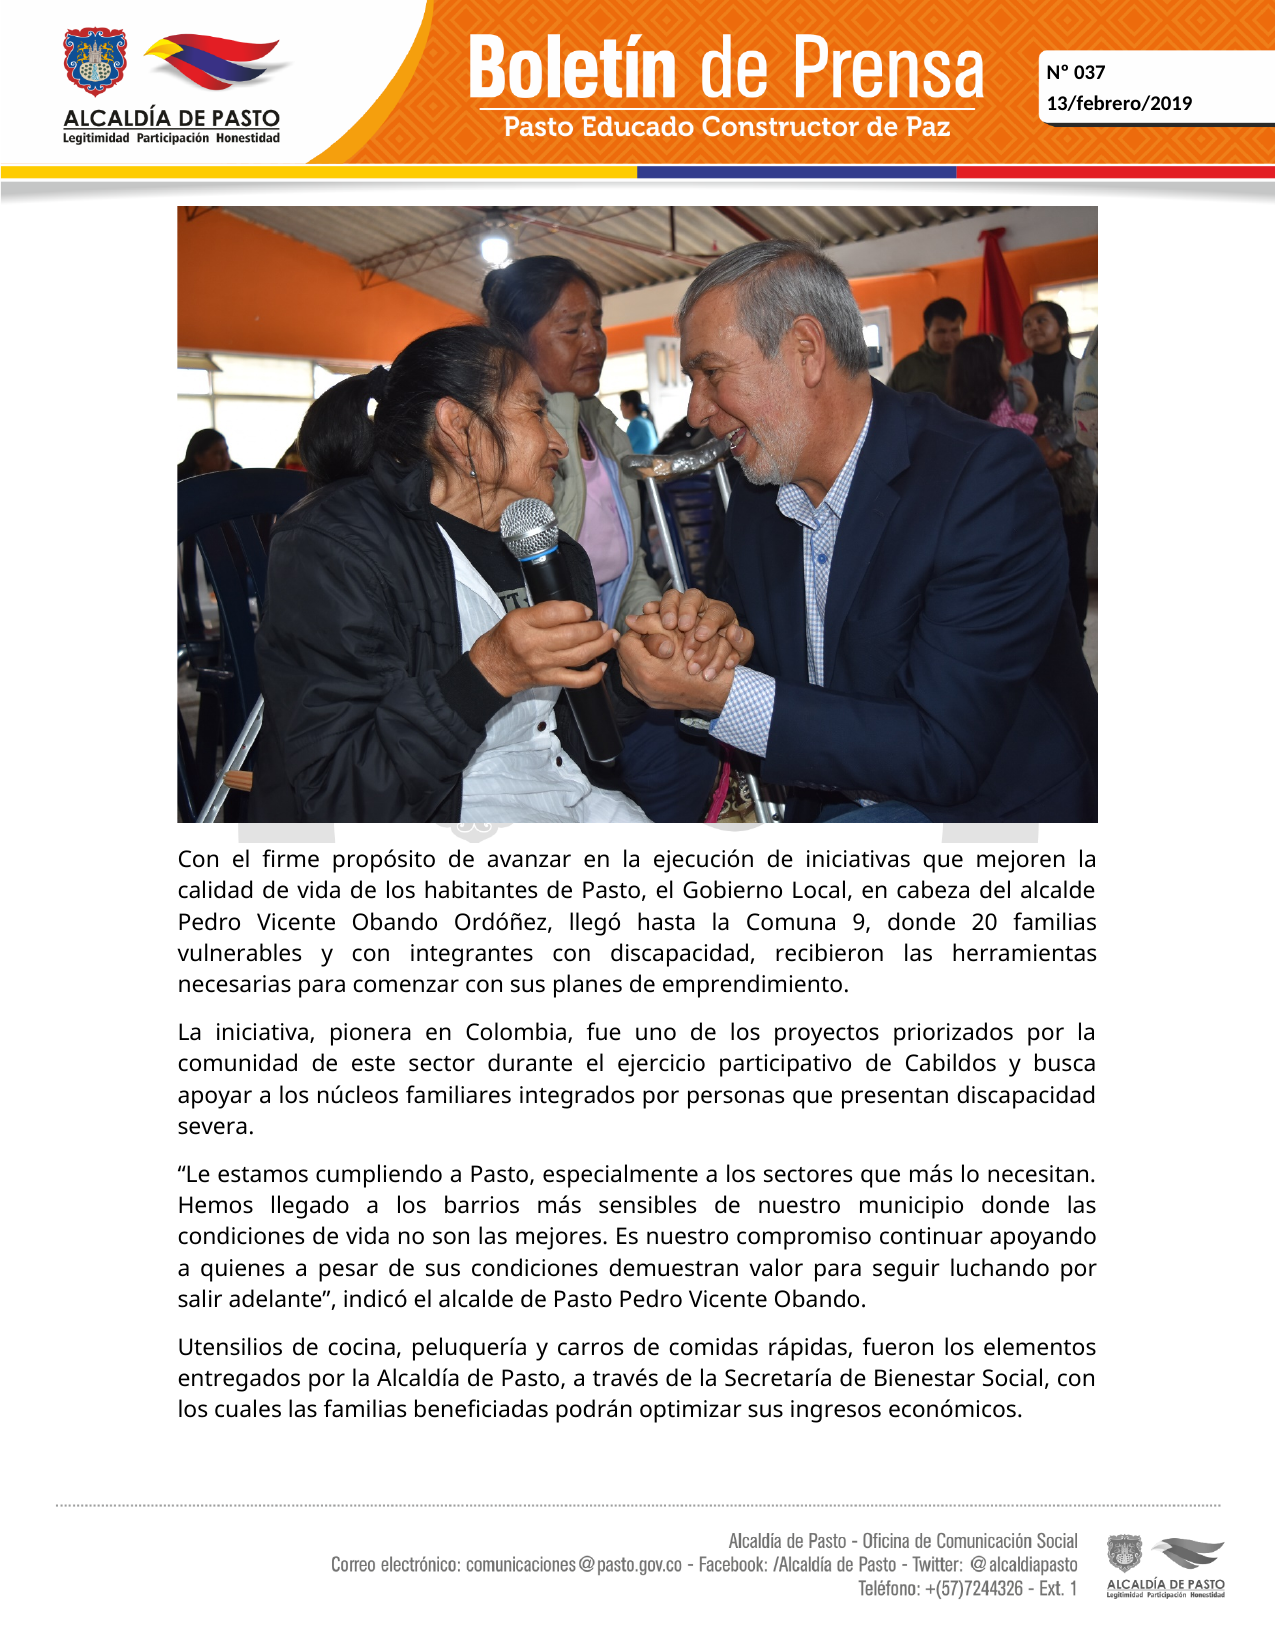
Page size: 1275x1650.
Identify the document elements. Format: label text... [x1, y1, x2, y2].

text Utensilios de cocina, peluquería y carros de comidas rápidas, fueron los elementos entregados por la Alcaldía de Pasto, a través de la Secretaría de Bienestar Social, con los cuales las familias beneficiadas podrán optimizar sus ingresos económicos. [177, 1331, 1098, 1424]
text “Le estamos cumpliendo a Pasto, especialmente a los sectores que más lo necesitan. Hemos llegado a los barrios más sensibles de nuestro municipio donde las condiciones de vida no son las mejores. Es nuestro compromiso continuar apoyando a quienes a pesar de sus condiciones demuestran valor para seguir luchando por salir adelante”, indicó el alcalde de Pasto Pedro Vicente Obando. [177, 1158, 1098, 1314]
picture [0, 0, 1275, 1645]
text Con el firme propósito de avanzar en la ejecución de iniciativas que mejoren la calidad de vida de los habitantes de Pasto, el Gobierno Local, en cabeza del alcalde Pedro Vicente Obando Ordóñez, llegó hasta la Comuna 9, donde 20 familias vulnerables y con integrantes con discapacidad, recibieron las herramientas necesarias para comenzar con sus planes de emprendimiento. [177, 843, 1098, 999]
text La iniciativa, pionera en Colombia, fue uno de los proyectos priorizados por la comunidad de este sector durante el ejercicio participativo de Cabildos y busca apoyar a los núcleos familiares integrados por personas que presentan discapacidad severa. [177, 1016, 1098, 1141]
